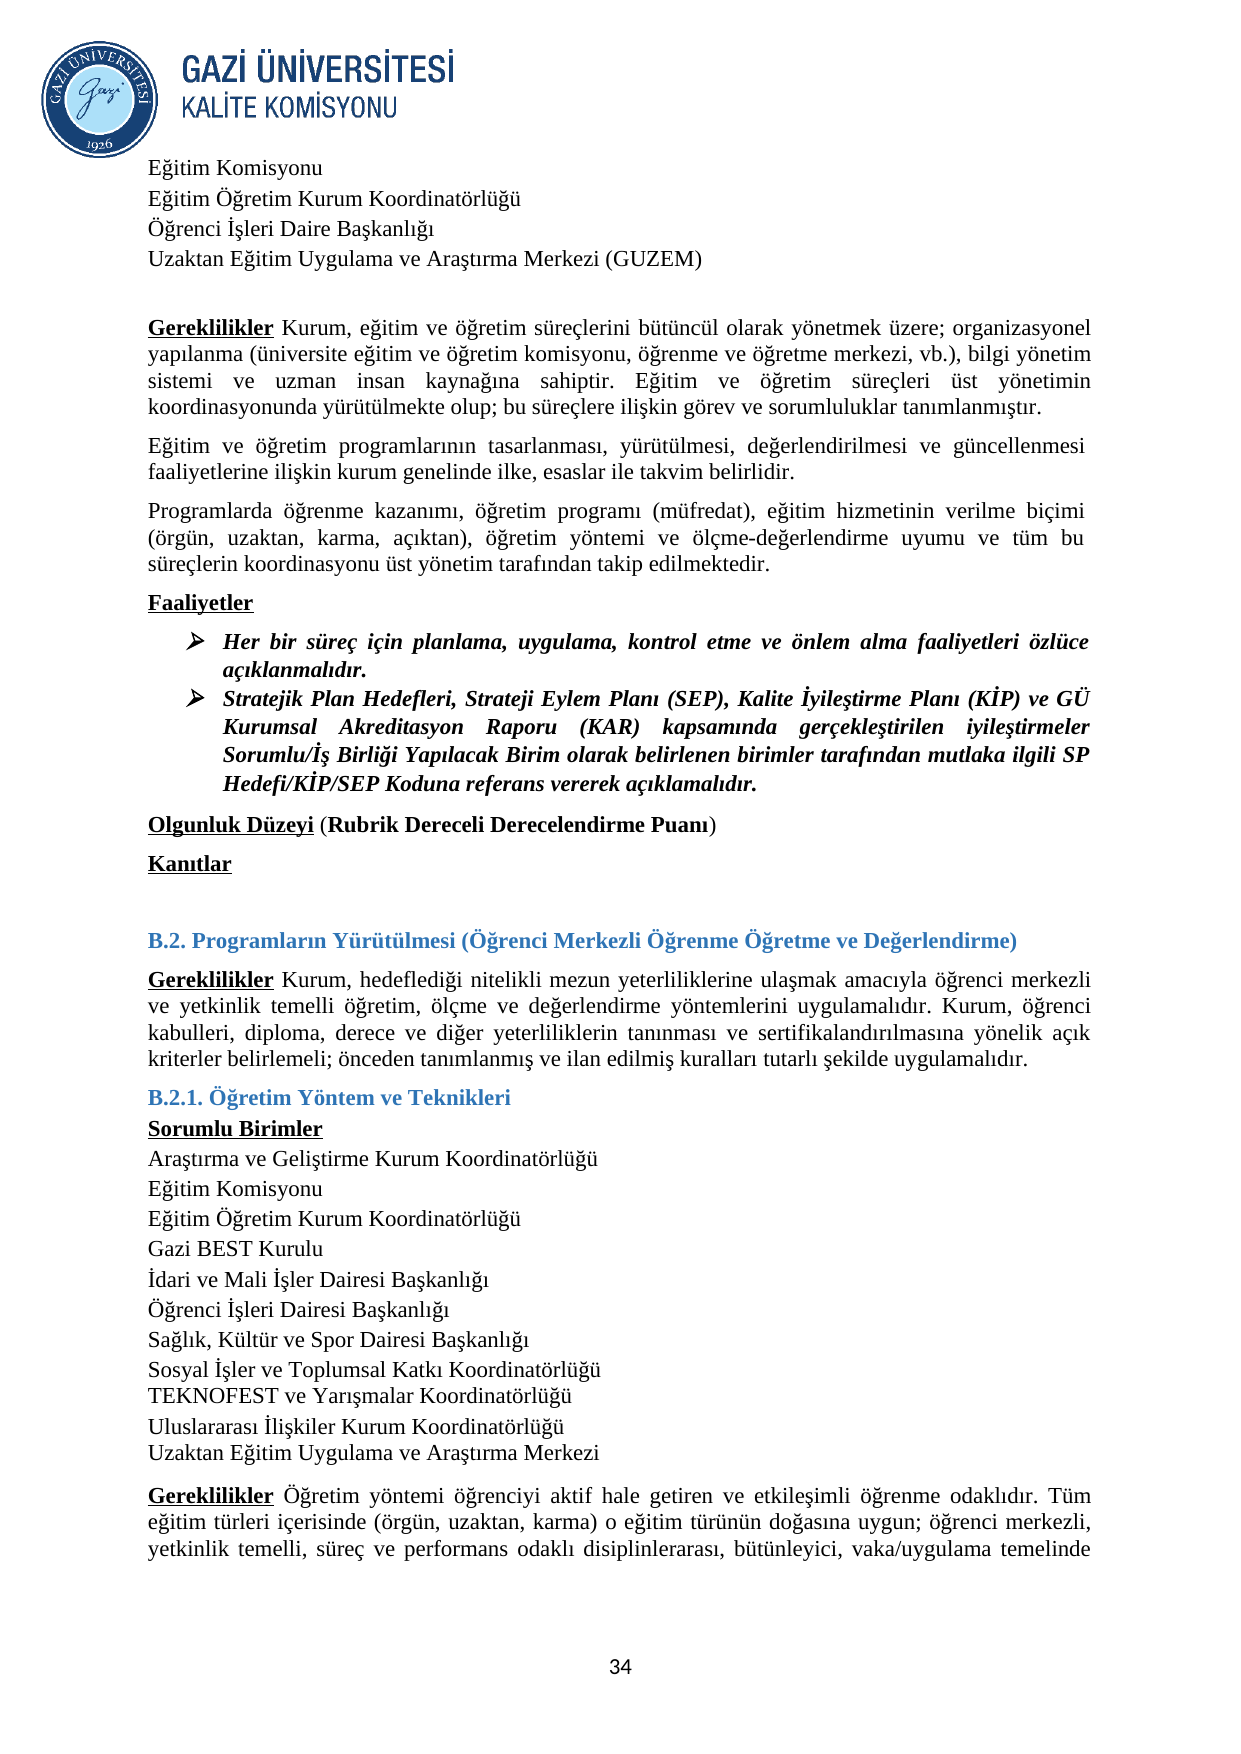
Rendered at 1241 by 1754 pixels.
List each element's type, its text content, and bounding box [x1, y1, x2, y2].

text Eğitim ve öğretim programlarının tasarlanması, yürütülmesi, değerlendirilmesi ve güncellenmesi faaliyetlerine ilişkin kurum genelinde ilke, esaslar ile takvim belirlidir. [148, 432, 1086, 485]
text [148, 1482, 1093, 1561]
text Araştırma ve Geliştirme Kurum Koordinatörlüğü [148, 1145, 1093, 1171]
text TEKNOFEST ve Yarışmalar Koordinatörlüğü [148, 1383, 1093, 1409]
text Öğrenci İşleri Daire Başkanlığı [148, 215, 1093, 241]
list Her bir süreç için planlama, uygulama, kontrol etme ve önlem alma faaliyetleri özlüce açıklanmalıdır. [185, 628, 1093, 682]
text Uluslararası İlişkiler Kurum Koordinatörlüğü [148, 1413, 1093, 1439]
text Kanıtlar [148, 850, 1093, 876]
picture [41, 41, 455, 158]
text Uzaktan Eğitim Uygulama ve Araştırma Merkezi [148, 1439, 1093, 1466]
text Sorumlu Birimler [148, 1114, 1093, 1141]
text Uzaktan Eğitim Uygulama ve Araştırma Merkezi (GUZEM) [148, 245, 1093, 271]
text Eğitim Öğretim Kurum Koordinatörlüğü [148, 1205, 1093, 1232]
text Sosyal İşler ve Toplumsal Katkı Koordinatörlüğü [148, 1356, 1093, 1383]
text Sağlık, Kültür ve Spor Dairesi Başkanlığı [148, 1326, 1093, 1352]
text Gereklilikler Kurum, eğitim ve öğretim süreçlerini bütüncül olarak yönetmek üzere; organizasyonel yapılanma (üniversite eğitim ve öğretim komisyonu, öğrenme ve öğretme merkezi, vb.), bilgi yönetim sistemi ve uzman insan kaynağına sahiptir. Eğitim ve öğretim süreçleri üst yönetimin koordinasyonunda yürütülmekte olup; bu süreçlere ilişkin görev ve sorumluluklar tanımlanmıştır. [148, 314, 1093, 419]
text Faaliyetler [148, 589, 1088, 615]
list Stratejik Plan Hedefleri, Strateji Eylem Planı (SEP), Kalite İyileştirme Planı (KİP) ve GÜ Kurumsal Akreditasyon Raporu (KAR) kapsamında gerçekleştirilen iyileştirmeler Sorumlu/İş Birliği Yapılacak Birim olarak belirlenen birimler tarafından mutlaka ilgili SP Hedefi/KİP/SEP Koduna referans vererek açıklamalıdır. [185, 684, 1093, 796]
text Eğitim Komisyonu [148, 1175, 1093, 1201]
text Eğitim Komisyonu [148, 154, 1093, 181]
subtitle B.2. Programların Yürütülmesi (Öğrenci Merkezli Öğrenme Öğretme ve Değerlendirme) [148, 927, 1093, 954]
text Gazi BEST Kurulu [148, 1235, 1093, 1262]
text Eğitim Öğretim Kurum Koordinatörlüğü [148, 185, 1093, 211]
text Öğrenci İşleri Dairesi Başkanlığı [148, 1296, 1093, 1322]
text Olgunluk Düzeyi (Rubrik Dereceli Derecelendirme Puanı) [148, 811, 1093, 837]
text Gereklilikler Kurum, hedeflediği nitelikli mezun yeterliliklerine ulaşmak amacıyla öğrenci merkezli ve yetkinlik temelli öğretim, ölçme ve değerlendirme yöntemlerini uygulamalıdır. Kurum, öğrenci kabulleri, diploma, derece ve diğer yeterliliklerin tanınması ve sertifikalandırılmasına yönelik açık kriterler belirlemeli; önceden tanımlanmış ve ilan edilmiş kuralları tutarlı şekilde uygulamalıdır. [148, 966, 1093, 1072]
text İdari ve Mali İşler Dairesi Başkanlığı [148, 1266, 1093, 1292]
text Programlarda öğrenme kazanımı, öğretim programı (müfredat), eğitim hizmetinin verilme biçimi (örgün, uzaktan, karma, açıktan), öğretim yöntemi ve ölçme-değerlendirme uyumu ve tüm bu süreçlerin koordinasyonu üst yönetim tarafından takip edilmektedir. [148, 497, 1086, 576]
text B.2.1. Öğretim Yöntem ve Teknikleri [148, 1084, 1093, 1111]
